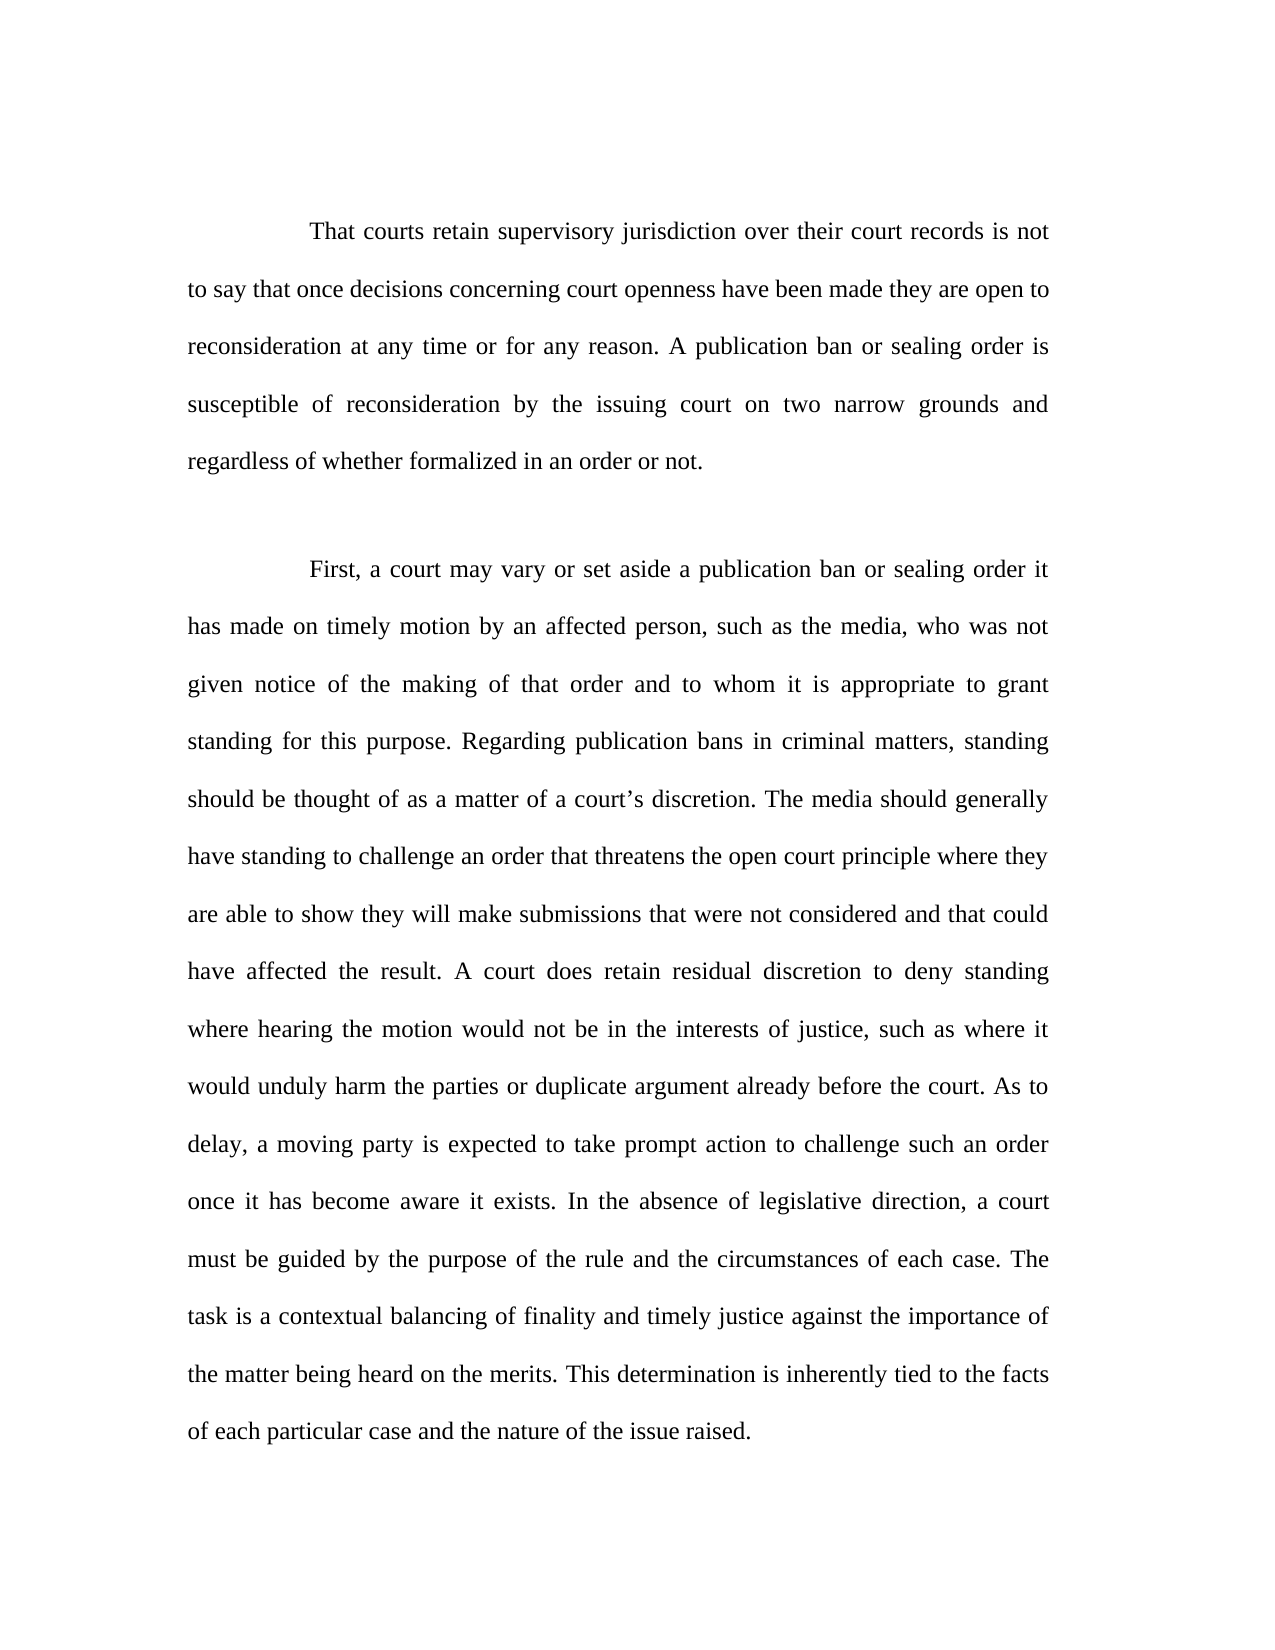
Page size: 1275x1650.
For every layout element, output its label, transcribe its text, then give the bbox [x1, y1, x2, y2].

text First, a court may vary or set aside a publication ban or sealing order it has made on timely motion by an affected person, such as the media, who was not given notice of the making of that order and to whom it is appropriate to grant standing for this purpose. Regarding publication bans in criminal matters, standing should be thought of as a matter of a court’s discretion. The media should generally have standing to challenge an order that threatens the open court principle where they are able to show they will make submissions that were not considered and that could have affected the result. A court does retain residual discretion to deny standing where hearing the motion would not be in the interests of justice, such as where it would unduly harm the parties or duplicate argument already before the court. As to delay, a moving party is expected to take prompt action to challenge such an order once it has become aware it exists. In the absence of legislative direction, a court must be guided by the purpose of the rule and the circumstances of each case. The task is a contextual balancing of finality and timely justice against the importance of the matter being heard on the merits. This determination is inherently tied to the facts of each particular case and the nature of the issue raised. [187, 1314, 1050, 1445]
text That courts retain supervisory jurisdiction over their court records is not to say that once decisions concerning court openness have been made they are open to reconsideration at any time or for any reason. A publication ban or sealing order is susceptible of reconsideration by the issuing court on two narrow grounds and regardless of whether formalized in an order or not. [187, 216, 1050, 475]
text First, a court may vary or set aside a publication ban or sealing order it has made on timely motion by an affected person, such as the media, who was not given notice of the making of that order and to whom it is appropriate to grant standing for this purpose. Regarding publication bans in criminal matters, standing should be thought of as a matter of a court’s discretion. The media should generally have standing to challenge an order that threatens the open court principle where they are able to show they will make submissions that were not considered and that could have affected the result. A court does retain residual discretion to deny standing where hearing the motion would not be in the interests of justice, such as where it would unduly harm the parties or duplicate argument already before the court. As to delay, a moving party is expected to take prompt action to challenge such an order once it has become aware it exists. In the absence of legislative direction, a court must be guided by the purpose of the rule and the circumstances of each case. The task is a contextual balancing of finality and timely justice against the importance of the matter being heard on the merits. This determination is inherently tied to the facts of each particular case and the nature of the issue raised. [187, 554, 1050, 1313]
